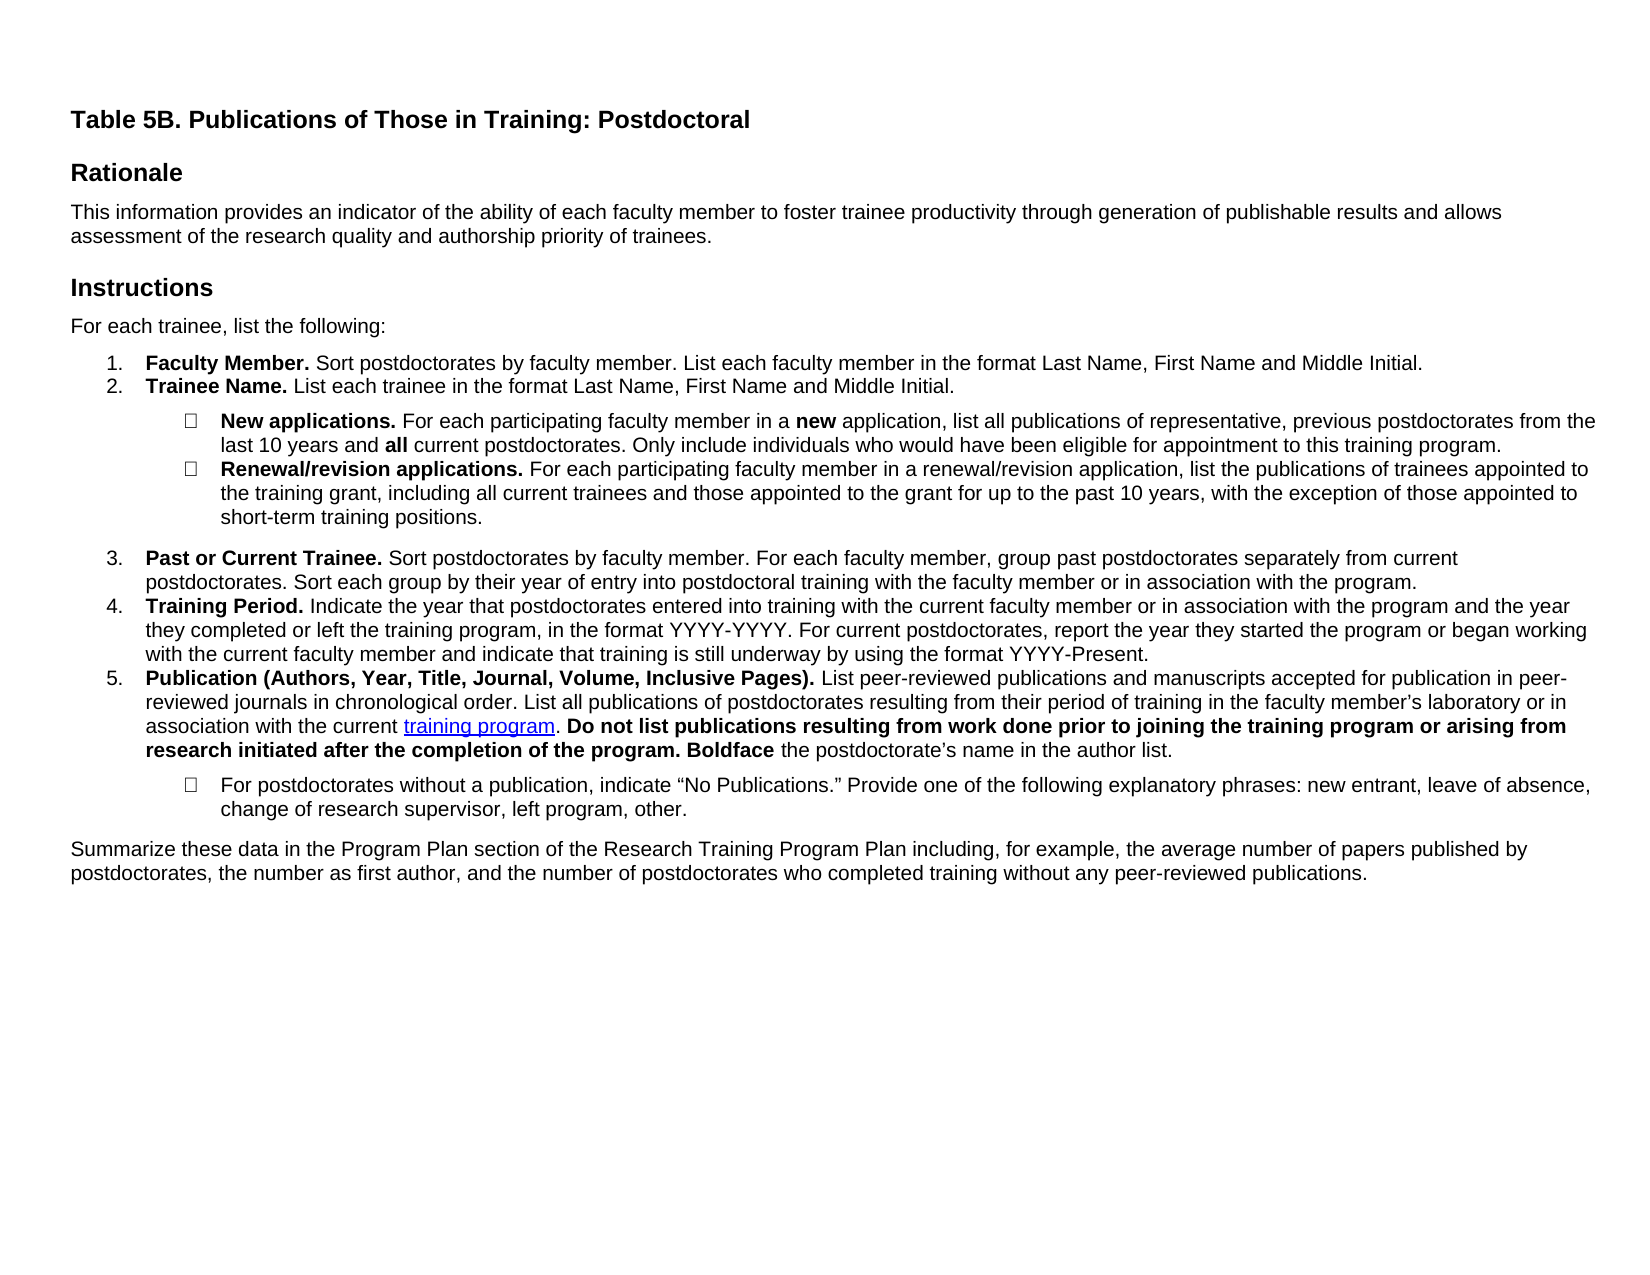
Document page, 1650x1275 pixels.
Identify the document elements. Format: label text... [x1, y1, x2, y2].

text Instructions [70, 273, 1598, 301]
subtitle Table 5B. Publications of Those in Training: Postdoctoral [70, 105, 1598, 133]
text For each trainee, list the following: [70, 314, 1598, 338]
list Trainee Name. List each trainee in the format Last Name, First Name and Middle Initial. [123, 374, 1598, 398]
list Faculty Member. Sort postdoctorates by faculty member. List each faculty member in the format Last Name, First Name and Middle Initial. [123, 350, 1598, 374]
list Publication (Authors, Year, Title, Journal, Volume, Inclusive Pages). List peer-reviewed publications and manuscripts accepted for publication in peer-reviewed journals in chronological order. List all publications of postdoctorates resulting from their period of training in the faculty member’s laboratory or in association with the current training program. Do not list publications resulting from work done prior to joining the training program or arising from research initiated after the completion of the program. Boldface the postdoctorate’s name in the author list. [123, 666, 1598, 761]
list Training Period. Indicate the year that postdoctorates entered into training with the current faculty member or in association with the program and the year they completed or left the training program, in the format YYYY-YYYY. For current postdoctorates, report the year they started the program or began working with the current faculty member and indicate that training is still underway by using the format YYYY-Present. [123, 594, 1598, 666]
list Past or Current Trainee. Sort postdoctorates by faculty member. For each faculty member, group past postdoctorates separately from current postdoctorates. Sort each group by their year of entry into postdoctoral training with the faculty member or in association with the program. [123, 546, 1598, 594]
list Renewal/revision applications. For each participating faculty member in a renewal/revision application, list the publications of trainees appointed to the training grant, including all current trainees and those appointed to the grant for up to the past 10 years, with the exception of those appointed to short-term training positions. [198, 457, 1598, 529]
text Summarize these data in the Program Plan section of the Research Training Program Plan including, for example, the average number of papers published by postdoctorates, the number as first author, and the number of postdoctorates who completed training without any peer-reviewed publications. [70, 837, 1598, 885]
list For postdoctorates without a publication, indicate “No Publications.” Provide one of the following explanatory phrases: new entrant, leave of absence, change of research supervisor, left program, other. [198, 772, 1598, 820]
text Rationale [70, 158, 1598, 187]
list New applications. For each participating faculty member in a new application, list all publications of representative, previous postdoctorates from the last 10 years and all current postdoctorates. Only include individuals who would have been eligible for appointment to this training program. [198, 409, 1598, 457]
text This information provides an indicator of the ability of each faculty member to foster trainee productivity through generation of publishable results and allows assessment of the research quality and authorship priority of trainees. [70, 200, 1598, 248]
